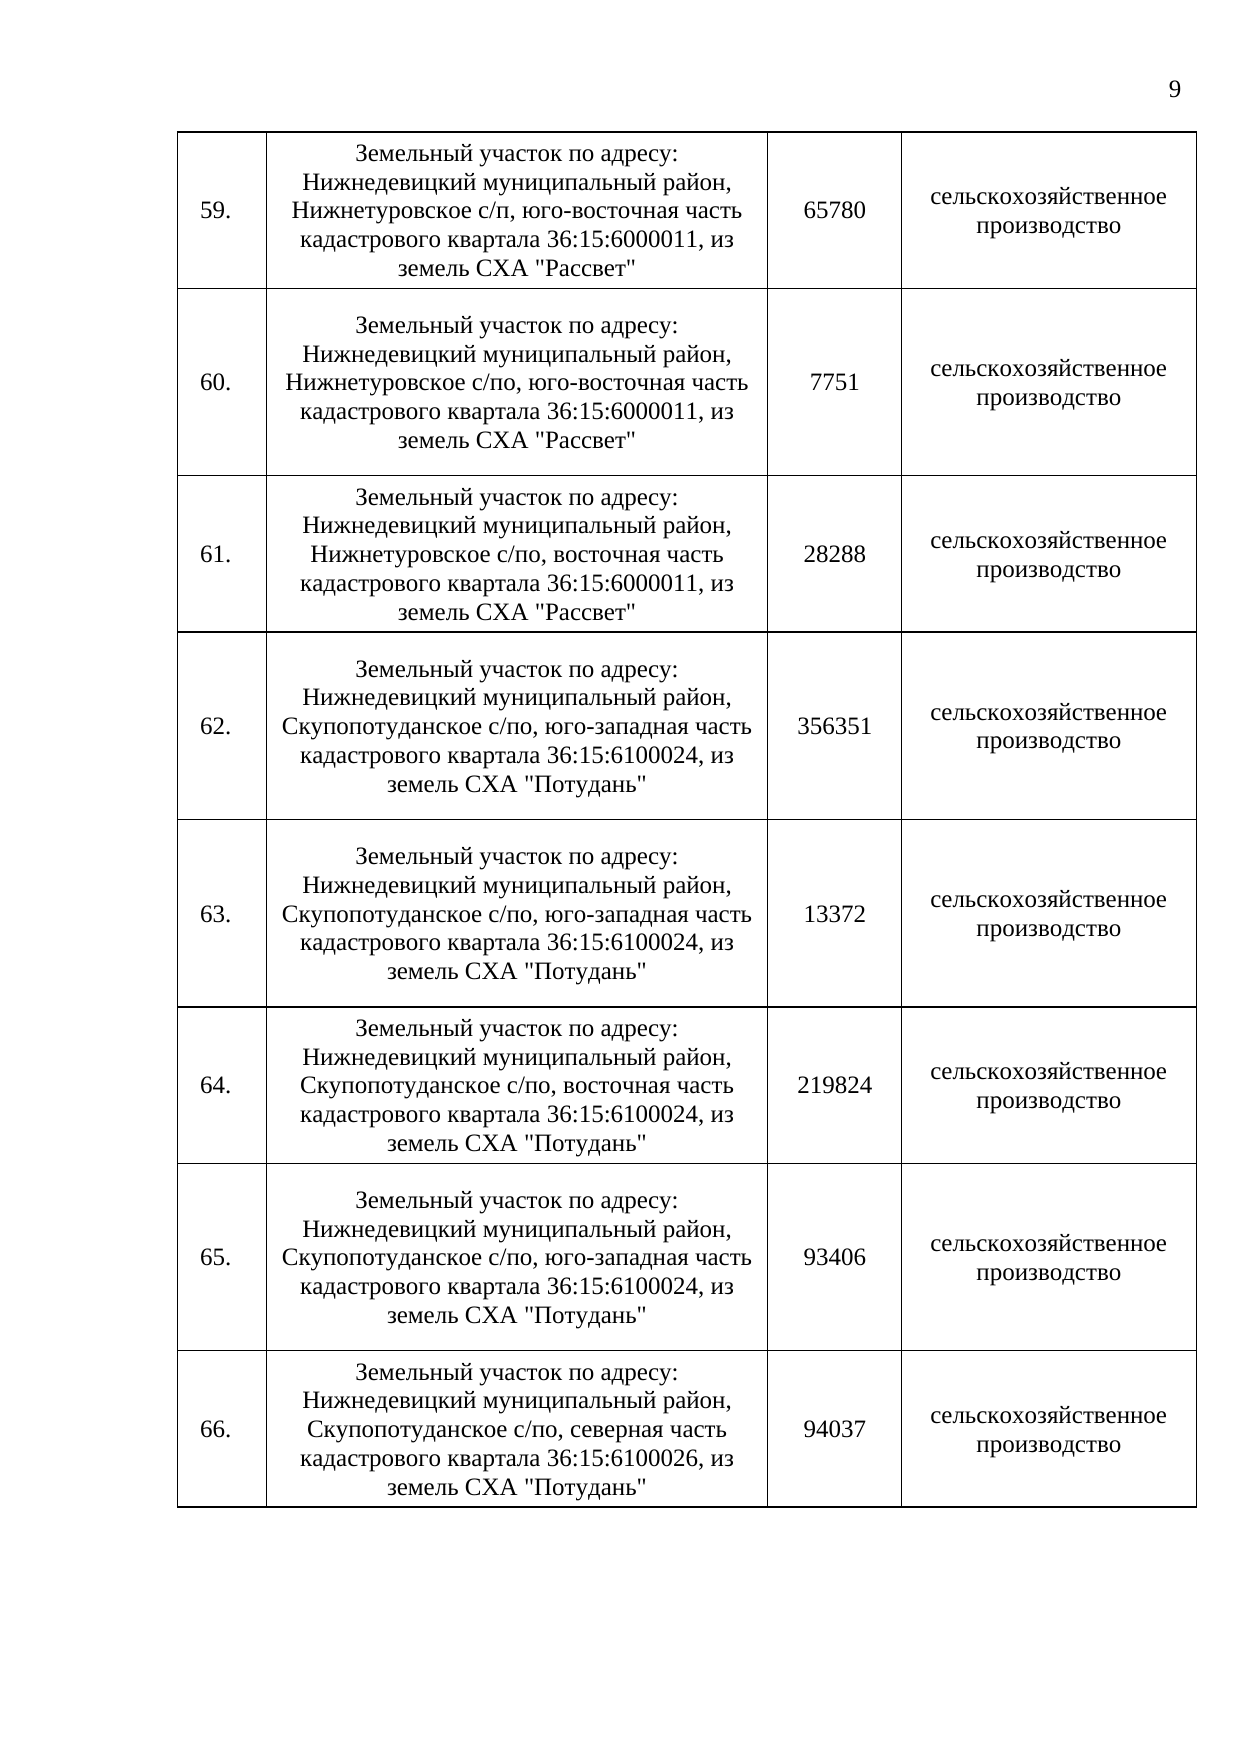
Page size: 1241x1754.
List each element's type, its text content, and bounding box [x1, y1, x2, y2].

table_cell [902, 133, 1196, 288]
table_cell сельскохозяйственное производство [902, 1164, 1196, 1350]
table_cell 65780 [768, 133, 901, 288]
table_cell [178, 476, 266, 631]
table_cell 7751 [768, 289, 901, 475]
table_cell 13372 [768, 820, 901, 1006]
table_cell Земельный участок по адресу: Нижнедевицкий муниципальный район, Скупопотуданское с/по, восточная часть кадастрового квартала 36:15:6100024, из земель СХА "Потудань" [267, 1008, 767, 1163]
table_cell Земельный участок по адресу: Нижнедевицкий муниципальный район, Нижнетуровское с/по, восточная часть кадастрового квартала 36:15:6000011, из земель СХА "Рассвет" [267, 476, 767, 631]
table_cell Земельный участок по адресу: Нижнедевицкий муниципальный район, Скупопотуданское с/по, северная часть кадастрового квартала 36:15:6100026, из земель СХА "Потудань" [267, 1351, 767, 1506]
table_cell сельскохозяйственное производство [902, 289, 1196, 475]
table_cell сельскохозяйственное производство [902, 820, 1196, 1006]
table_cell [178, 289, 266, 475]
table_cell [178, 1164, 266, 1350]
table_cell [902, 1351, 1196, 1506]
table_cell [178, 1008, 266, 1163]
table_cell 94037 [768, 1351, 901, 1506]
table_cell [178, 133, 266, 288]
table_cell Земельный участок по адресу: Нижнедевицкий муниципальный район, Нижнетуровское с/п, юго-восточная часть кадастрового квартала 36:15:6000011, из земель СХА "Рассвет" [267, 133, 767, 288]
table_cell [178, 820, 266, 1006]
table_cell 356351 [768, 633, 901, 819]
table_cell сельскохозяйственное производство [902, 633, 1196, 819]
table_cell сельскохозяйственное производство [902, 1008, 1196, 1163]
table_cell Земельный участок по адресу: Нижнедевицкий муниципальный район, Нижнетуровское с/по, юго-восточная часть кадастрового квартала 36:15:6000011, из земель СХА "Рассвет" [267, 289, 767, 475]
table_cell 219824 [768, 1008, 901, 1163]
table_cell 28288 [768, 476, 901, 631]
table_cell [178, 633, 266, 819]
table_cell 93406 [768, 1164, 901, 1350]
table_cell [178, 1351, 266, 1506]
table_cell сельскохозяйственное производство [902, 476, 1196, 631]
